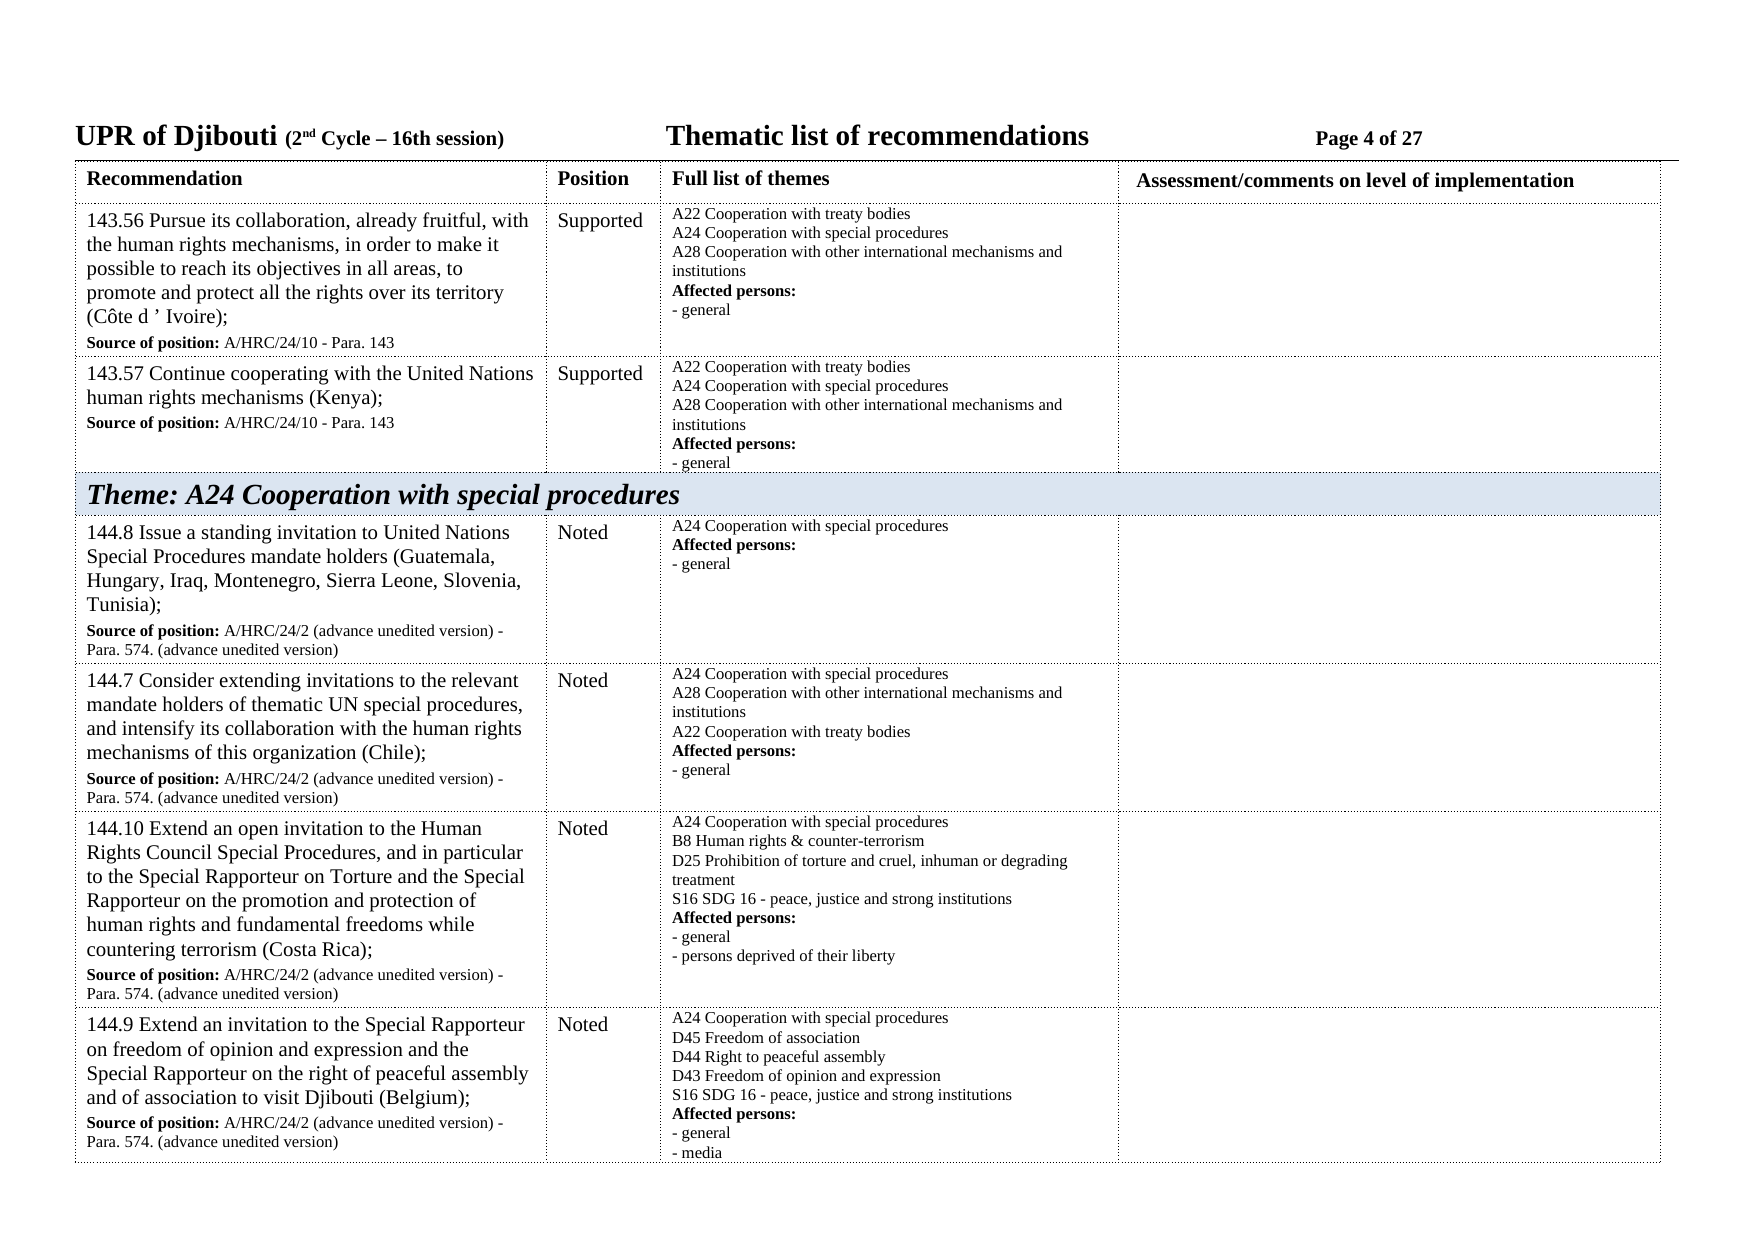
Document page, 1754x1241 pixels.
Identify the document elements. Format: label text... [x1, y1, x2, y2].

table_cell Noted [546, 663, 661, 811]
table_header Position [546, 161, 661, 203]
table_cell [661, 203, 1119, 356]
table_header Assessment/comments on level of implementation [1119, 161, 1661, 203]
table_header Full list of themes [661, 161, 1119, 203]
table_cell [1119, 811, 1661, 1007]
table_cell Noted [546, 811, 661, 1007]
table_cell A24 Cooperation with special procedures Affected persons: - general [661, 515, 1119, 663]
table_cell [1119, 1007, 1661, 1162]
table_cell [1119, 356, 1661, 472]
table_cell [1119, 663, 1661, 811]
table_cell Supported [546, 203, 661, 356]
table_cell Supported [546, 356, 661, 472]
table_cell 143.57 Continue cooperating with the United Nations human rights mechanisms (Kenya); Source of position: A/HRC/24/10 - Para. 143 [75, 356, 546, 472]
table_cell 144.8 Issue a standing invitation to United Nations Special Procedures mandate holders (Guatemala, Hungary, Iraq, Montenegro, Sierra Leone, Slovenia, Tunisia); Source of position: A/HRC/24/2 (advance unedited version) - Para. 574. (advance unedited version) [75, 515, 546, 663]
table_cell A24 Cooperation with special procedures D45 Freedom of association D44 Right to peaceful assembly D43 Freedom of opinion and expression S16 SDG 16 - peace, justice and strong institutions Affected persons: - general - media [661, 1007, 1119, 1162]
table_cell [1119, 203, 1661, 356]
table_cell 144.7 Consider extending invitations to the relevant mandate holders of thematic UN special procedures, and intensify its collaboration with the human rights mechanisms of this organization (Chile); Source of position: A/HRC/24/2 (advance unedited version) - Para. 574. (advance unedited version) [75, 663, 546, 811]
table_cell 143.56 Pursue its collaboration, already fruitful, with the human rights mechanisms, in order to make it possible to reach its objectives in all areas, to promote and protect all the rights over its territory (Côte d ’ Ivoire); Source of position: A/HRC/24/10 - Para. 143 [75, 203, 546, 356]
table_header Recommendation [75, 161, 546, 203]
table_cell A24 Cooperation with special procedures A28 Cooperation with other international mechanisms and institutions A22 Cooperation with treaty bodies Affected persons: - general [661, 663, 1119, 811]
table_cell [1119, 515, 1661, 663]
table_cell Noted [546, 515, 661, 663]
table_cell A24 Cooperation with special procedures B8 Human rights & counter-terrorism D25 Prohibition of torture and cruel, inhuman or degrading treatment S16 SDG 16 - peace, justice and strong institutions Affected persons: - general - persons deprived of their liberty [661, 811, 1119, 1007]
table_cell Theme: A24 Cooperation with special procedures [75, 472, 1661, 515]
table_cell 144.9 Extend an invitation to the Special Rapporteur on freedom of opinion and expression and the Special Rapporteur on the right of peaceful assembly and of association to visit Djibouti (Belgium); Source of position: A/HRC/24/2 (advance unedited version) - Para. 574. (advance unedited version) [75, 1007, 546, 1162]
table_cell Noted [546, 1007, 661, 1162]
table_cell 144.10 Extend an open invitation to the Human Rights Council Special Procedures, and in particular to the Special Rapporteur on Torture and the Special Rapporteur on the promotion and protection of human rights and fundamental freedoms while countering terrorism (Costa Rica); Source of position: A/HRC/24/2 (advance unedited version) - Para. 574. (advance unedited version) [75, 811, 546, 1007]
